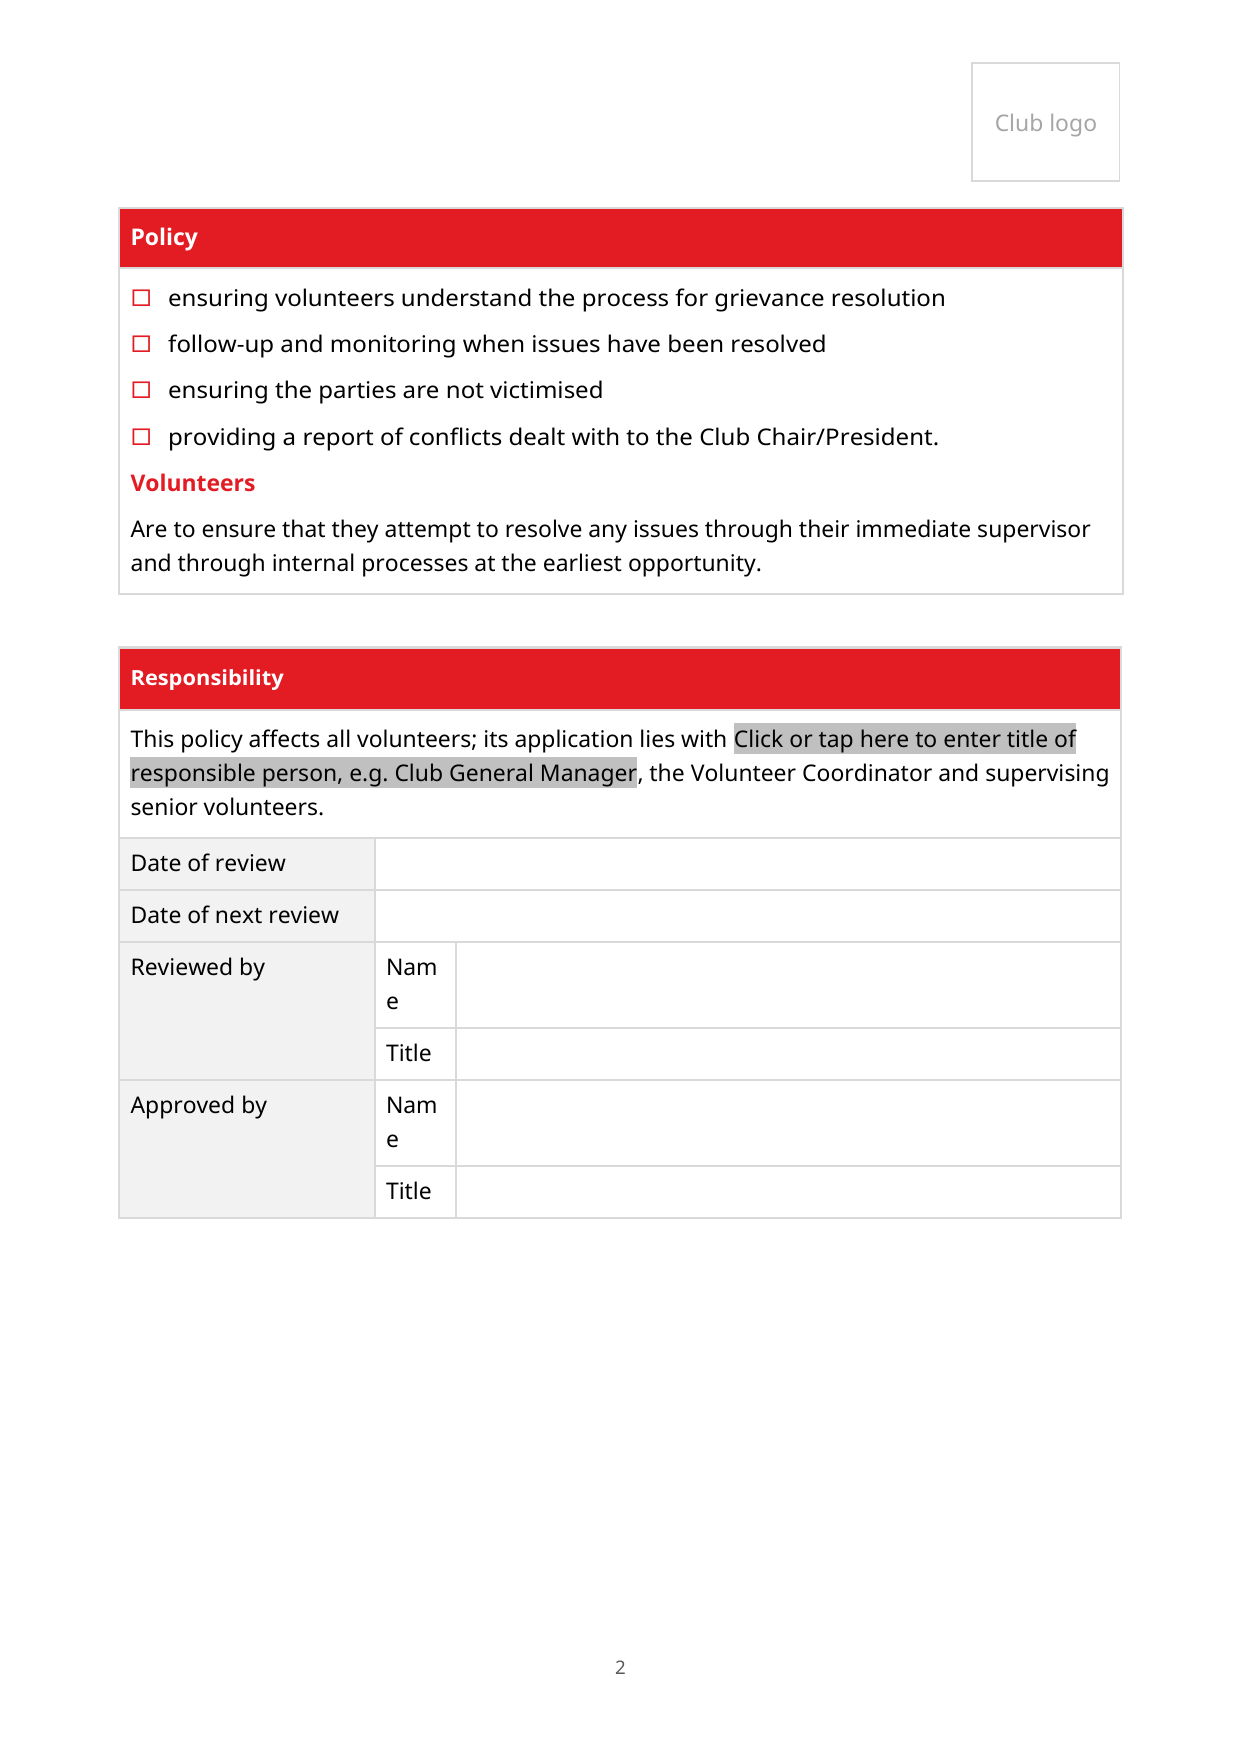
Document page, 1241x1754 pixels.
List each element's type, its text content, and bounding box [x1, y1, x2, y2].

table_cell Title [376, 1167, 455, 1217]
table_cell [376, 839, 1120, 889]
table_header Policy [120, 209, 1122, 267]
table_header Responsibility [120, 649, 1120, 709]
table_cell Date of review [120, 839, 374, 889]
table_cell [457, 1167, 1120, 1217]
table_cell Name [376, 1081, 455, 1164]
table_cell This policy affects all volunteers; its application lies with , the Volunteer Coordinator and supervising senior volunteers. [120, 711, 1120, 837]
table_cell [457, 1081, 1120, 1164]
table_cell Name [376, 943, 455, 1027]
table_cell Title [376, 1029, 455, 1079]
table_cell Reviewed by [120, 943, 374, 1079]
table_cell Approved by [120, 1081, 374, 1217]
table_cell [457, 943, 1120, 1027]
table_cell [457, 1029, 1120, 1079]
table_cell Date of next review [120, 891, 374, 941]
table_cell [376, 891, 1120, 941]
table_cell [120, 269, 1122, 593]
